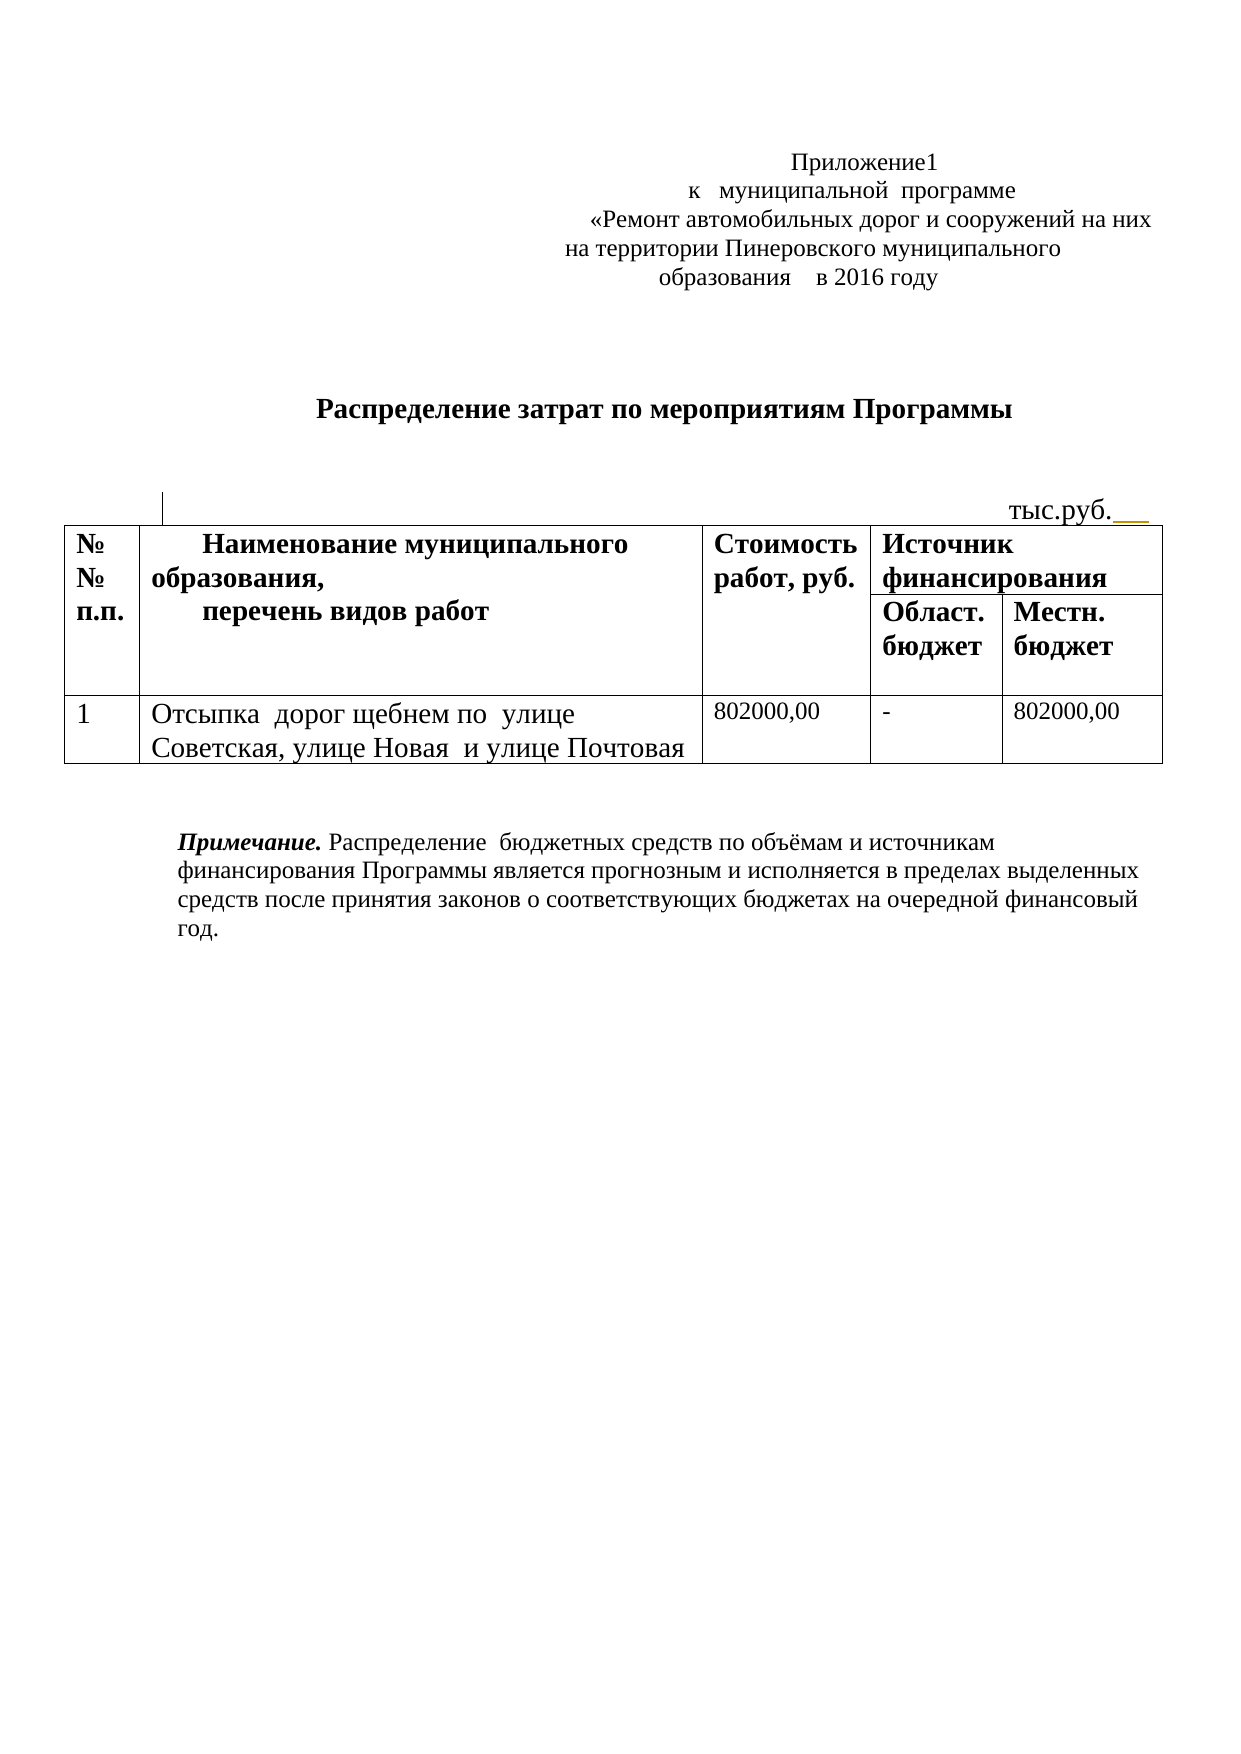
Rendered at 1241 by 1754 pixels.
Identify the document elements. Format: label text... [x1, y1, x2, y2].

table_cell Област. бюджет [871, 595, 1002, 695]
text к муниципальной программе [177, 176, 1152, 204]
table_cell - [871, 696, 1002, 763]
table_header Стоимость работ, руб. [703, 526, 870, 695]
table_cell 1 [65, 696, 139, 763]
text Распределение затрат по мероприятиям Программы [177, 391, 1152, 425]
text на территории Пинеровского муниципального [177, 233, 1152, 262]
table_header Наименование муниципального образования, перечень видов работ [140, 526, 702, 695]
table_cell Отсыпка дорог щебнем по улице Советская, улице Новая и улице Почтовая [140, 696, 702, 763]
table_header Источник финансирования [871, 526, 1162, 593]
text «Ремонт автомобильных дорог и сооружений на них [177, 204, 1152, 233]
table_header №№ п.п. [65, 526, 139, 695]
text Примечание. Распределение бюджетных средств по объёмам и источникам финансирования Программы является прогнозным и исполняется в пределах выделенных средств после принятия законов о соответствующих бюджетах на очередной финансовый год. [177, 827, 1152, 942]
table_cell Местн. бюджет [1003, 595, 1162, 695]
table_cell 802000,00 [703, 696, 870, 763]
text образования в 2016 году [177, 262, 1152, 291]
table_cell 802000,00 [1003, 696, 1162, 763]
text тыс.руб. [177, 492, 1152, 525]
text Приложение1 [177, 147, 1152, 176]
